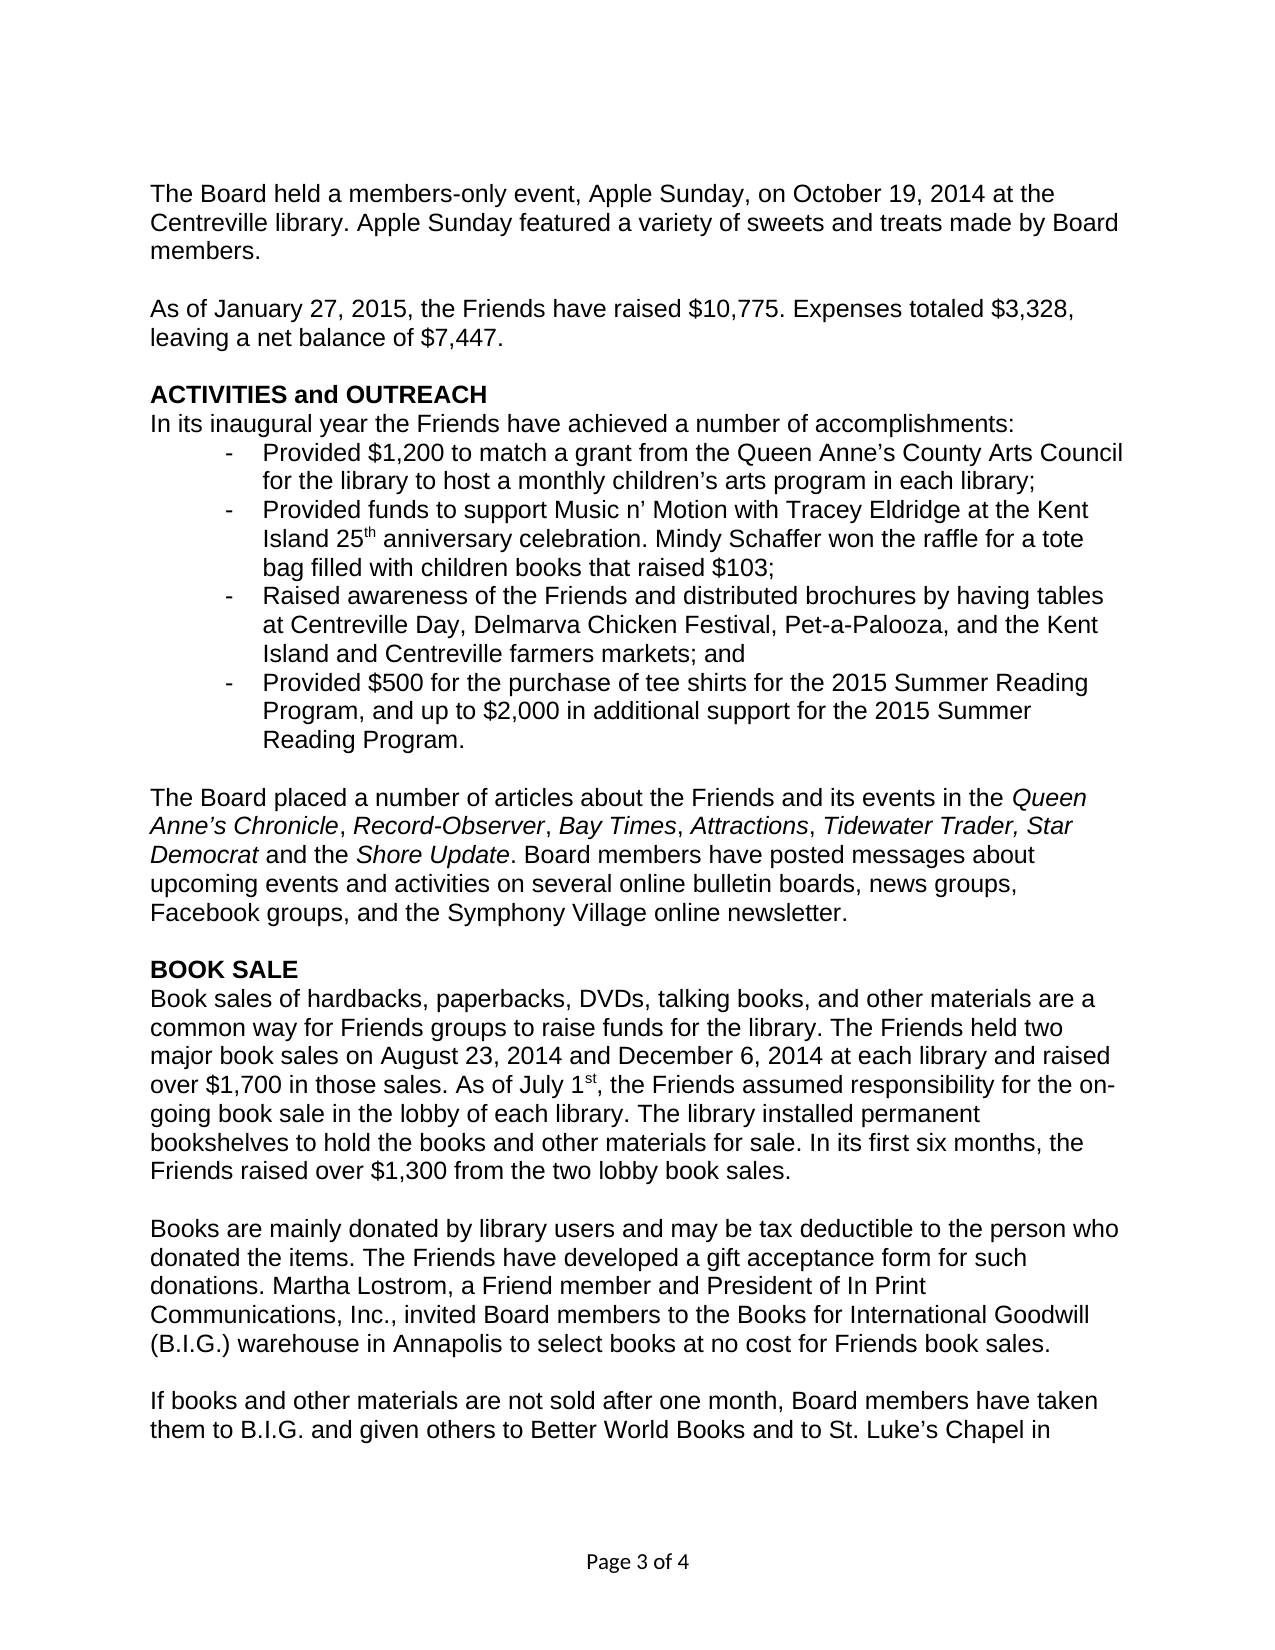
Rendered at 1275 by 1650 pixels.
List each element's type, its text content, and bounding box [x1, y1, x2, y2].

list Provided $500 for the purchase of tee shirts for the 2015 Summer Reading Program, and up to $2,000 in additional support for the 2015 Summer Reading Program. [225, 667, 1125, 754]
text In its inaugural year the Friends have achieved a number of accomplishments: [150, 409, 1125, 437]
text Book sales of hardbacks, paperbacks, DVDs, talking books, and other materials are a common way for Friends groups to raise funds for the library. The Friends held two major book sales on August 23, 2014 and December 6, 2014 at each library and raised over $1,700 in those sales. As of July 1st, the Friends assumed responsibility for the on-going book sale in the lobby of each library. The library installed permanent bookshelves to hold the books and other materials for sale. In its first six months, the Friends raised over $1,300 from the two lobby book sales. [150, 984, 1125, 1185]
text Books are mainly donated by library users and may be tax deductible to the person who donated the items. The Friends have developed a gift acceptance form for such donations. Martha Lostrom, a Friend member and President of In Print Communications, Inc., invited Board members to the Books for International Goodwill (B.I.G.) warehouse in Annapolis to select books at no cost for Friends book sales. [150, 1214, 1125, 1357]
text BOOK SALE [150, 955, 1125, 984]
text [150, 1386, 1125, 1444]
text The Board placed a number of articles about the Friends and its events in the Queen Anne’s Chronicle, Record-Observer, Bay Times, Attractions, Tidewater Trader, Star Democrat and the Shore Update. Board members have posted messages about upcoming events and activities on several online bulletin boards, news groups, Facebook groups, and the Symphony Village online newsletter. [150, 782, 1125, 926]
text ACTIVITIES and OUTREACH [150, 380, 1125, 409]
text As of January 27, 2015, the Friends have raised $10,775. Expenses totaled $3,328, leaving a net balance of $7,447. [150, 294, 1125, 351]
text The Board held a members-only event, Apple Sunday, on October 19, 2014 at the Centreville library. Apple Sunday featured a variety of sweets and treats made by Board members. [150, 179, 1125, 265]
list Provided funds to support Music n’ Motion with Tracey Eldridge at the Kent Island 25th anniversary celebration. Mindy Schaffer won the raffle for a tote bag filled with children books that raised $103; [225, 495, 1125, 581]
list Provided $1,200 to match a grant from the Queen Anne’s County Arts Council for the library to host a monthly children’s arts program in each library; [225, 437, 1125, 495]
list Raised awareness of the Friends and distributed brochures by having tables at Centreville Day, Delmarva Chicken Festival, Pet-a-Palooza, and the Kent Island and Centreville farmers markets; and [225, 581, 1125, 667]
